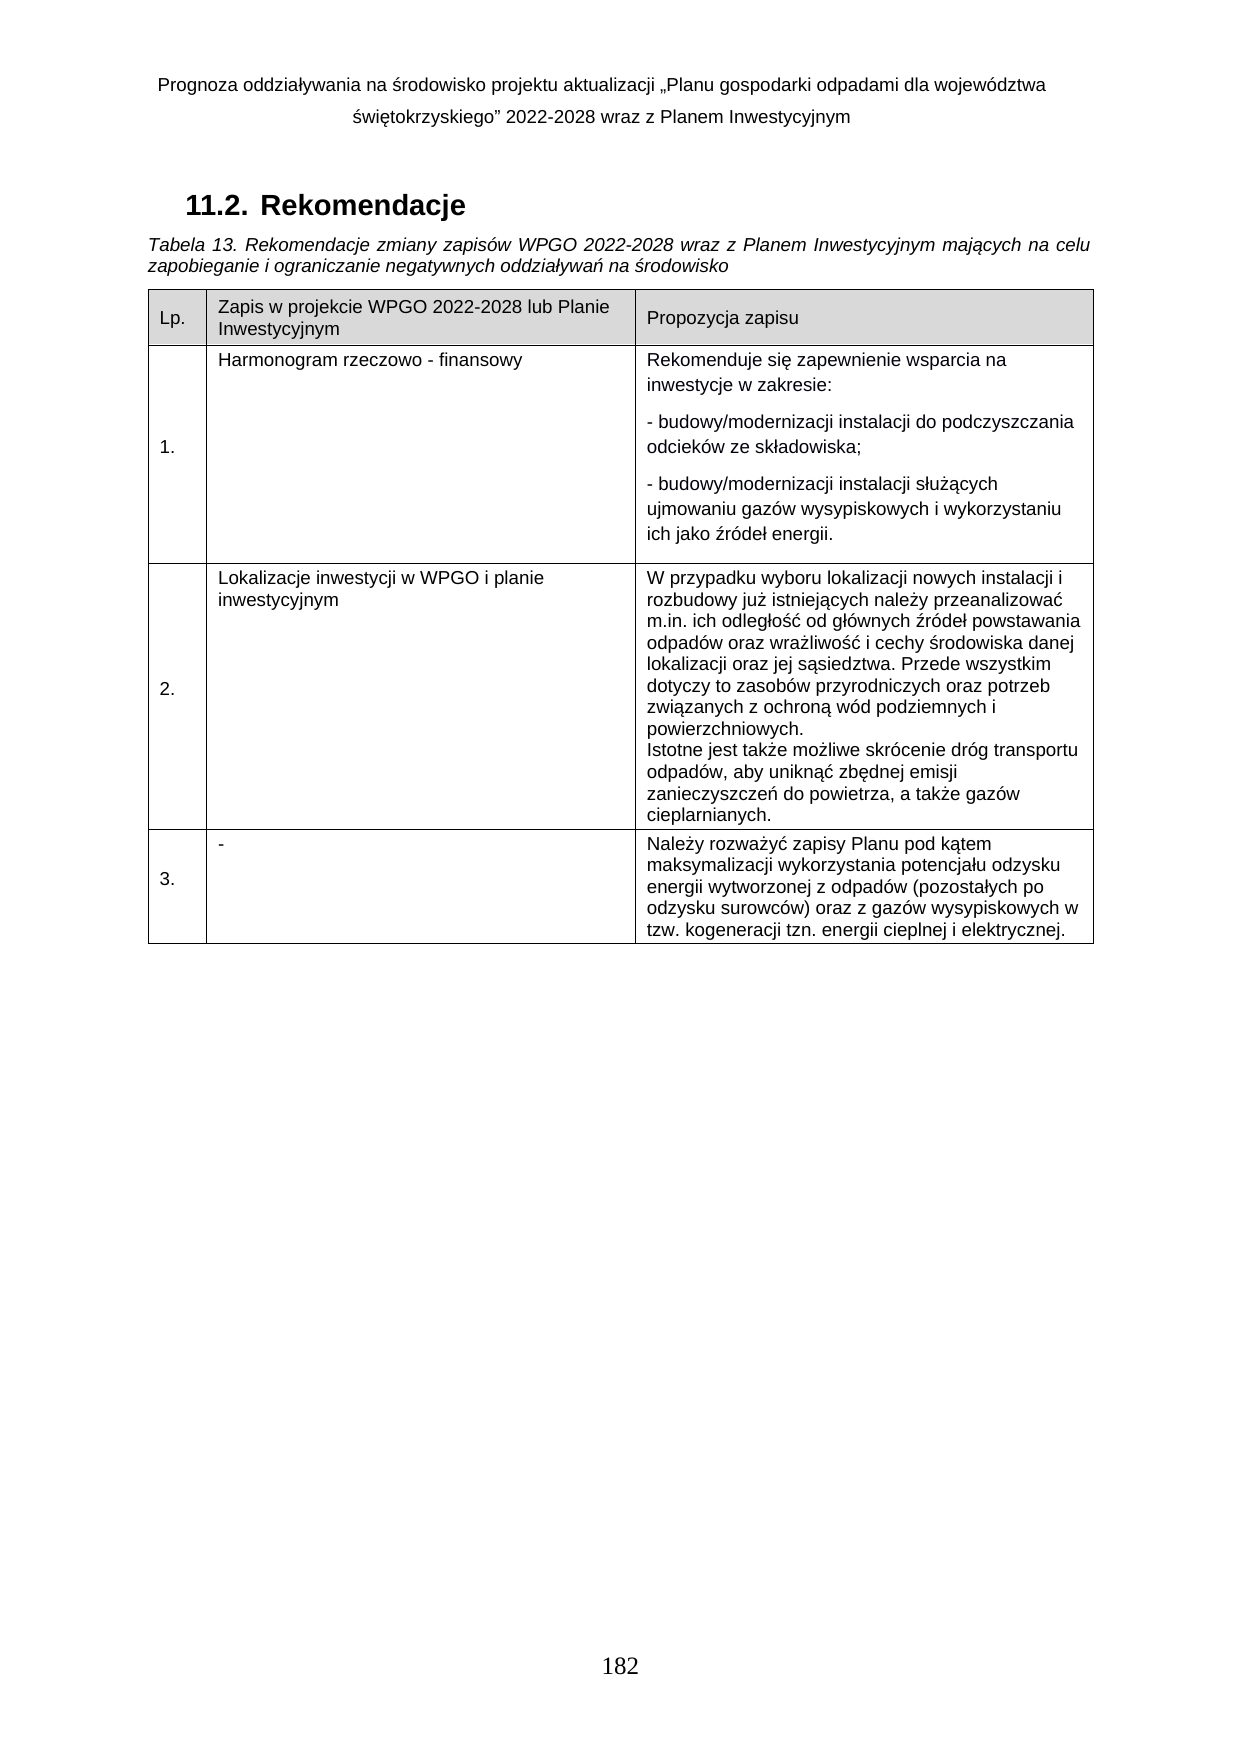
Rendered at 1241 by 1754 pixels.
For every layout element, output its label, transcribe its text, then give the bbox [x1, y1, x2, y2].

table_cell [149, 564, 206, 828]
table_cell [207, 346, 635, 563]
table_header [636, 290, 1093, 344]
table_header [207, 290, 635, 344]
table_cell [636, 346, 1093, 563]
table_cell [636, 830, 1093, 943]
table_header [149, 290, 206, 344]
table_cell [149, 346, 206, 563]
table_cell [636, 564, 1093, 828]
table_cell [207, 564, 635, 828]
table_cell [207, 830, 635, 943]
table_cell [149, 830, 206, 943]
text Tabela 13. Rekomendacje zmiany zapisów WPGO 2022-2028 wraz z Planem Inwestycyjnym mających na celu zapobieganie i ograniczanie negatywnych oddziaływań na środowisko [148, 234, 1093, 277]
list Rekomendacje [185, 188, 1093, 221]
